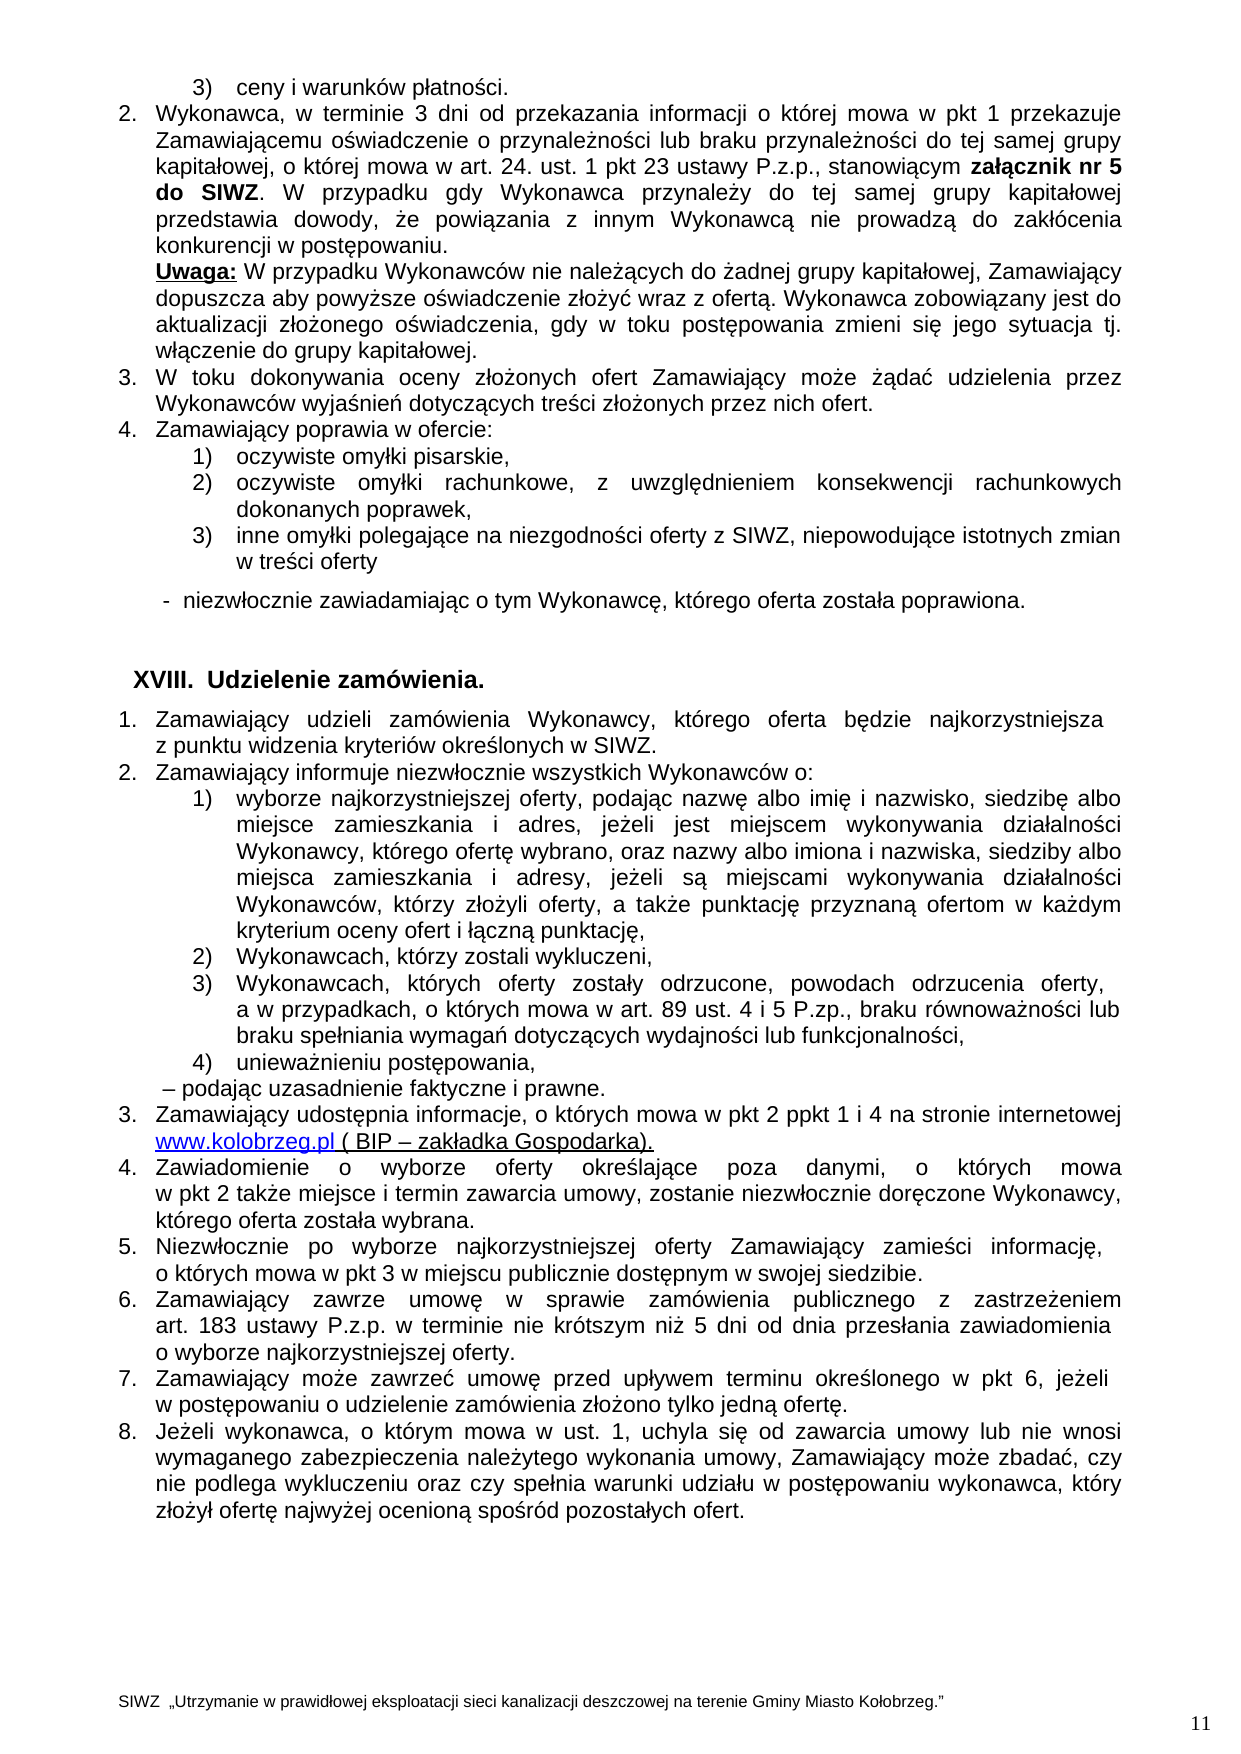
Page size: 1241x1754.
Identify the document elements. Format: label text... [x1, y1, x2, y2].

list W toku dokonywania oceny złożonych ofert Zamawiający może żądać udzielenia przez Wykonawców wyjaśnień dotyczących treści złożonych przez nich ofert. [118, 364, 1122, 416]
list wyborze najkorzystniejszej oferty, podając nazwę albo imię i nazwisko, siedzibę albo miejsce zamieszkania i adres, jeżeli jest miejscem wykonywania działalności Wykonawcy, którego ofertę wybrano, oraz nazwy albo imiona i nazwiska, siedziby albo miejsca zamieszkania i adresy, jeżeli są miejscami wykonywania działalności Wykonawców, którzy złożyli oferty, a także punktację przyznaną ofertom w każdym kryterium oceny ofert i łączną punktację, [192, 785, 1122, 943]
list Wykonawca, w terminie 3 dni od przekazania informacji o której mowa w pkt 1 przekazuje Zamawiającemu oświadczenie o przynależności lub braku przynależności do tej samej grupy kapitałowej, o której mowa w art. 24. ust. 1 pkt 23 ustawy P.z.p., stanowiącym załącznik nr 5 do SIWZ. W przypadku gdy Wykonawca przynależy do tej samej grupy kapitałowej przedstawia dowody, że powiązania z innym Wykonawcą nie prowadzą do zakłócenia konkurencji w postępowaniu. [118, 100, 1122, 258]
text – podając uzasadnienie faktyczne i prawne. [162, 1075, 1122, 1101]
list Zamawiający zawrze umowę w sprawie zamówienia publicznego z zastrzeżeniem art. 183 ustawy P.z.p. w terminie nie krótszym niż 5 dni od dnia przesłania zawiadomienia o wyborze najkorzystniejszej oferty. [118, 1286, 1122, 1365]
list Jeżeli wykonawca, o którym mowa w ust. 1, uchyla się od zawarcia umowy lub nie wnosi wymaganego zabezpieczenia należytego wykonania umowy, Zamawiający może zbadać, czy nie podlega wykluczeniu oraz czy spełnia warunki udziału w postępowaniu wykonawca, który złożył ofertę najwyżej ocenioną spośród pozostałych ofert. [118, 1418, 1122, 1523]
list oczywiste omyłki pisarskie, [192, 443, 1122, 469]
text Uwaga: W przypadku Wykonawców nie należących do żadnej grupy kapitałowej, Zamawiający dopuszcza aby powyższe oświadczenie złożyć wraz z ofertą. Wykonawca zobowiązany jest do aktualizacji złożonego oświadczenia, gdy w toku postępowania zmieni się jego sytuacja tj. włączenie do grupy kapitałowej. [155, 258, 1122, 364]
list oczywiste omyłki rachunkowe, z uwzględnieniem konsekwencji rachunkowych dokonanych poprawek, [192, 469, 1122, 522]
list Wykonawcach, którzy zostali wykluczeni, [192, 943, 1122, 969]
list Niezwłocznie po wyborze najkorzystniejszej oferty Zamawiający zamieści informację, o których mowa w pkt 3 w miejscu publicznie dostępnym w swojej siedzibie. [118, 1233, 1122, 1286]
subtitle Udzielenie zamówienia. [133, 665, 1122, 693]
text - niezwłocznie zawiadamiając o tym Wykonawcę, którego oferta została poprawiona. [162, 587, 1122, 613]
list Zamawiający udzieli zamówienia Wykonawcy, którego oferta będzie najkorzystniejsza z punktu widzenia kryteriów określonych w SIWZ. [118, 706, 1122, 759]
list unieważnieniu postępowania, [192, 1049, 1122, 1075]
list Zamawiający może zawrzeć umowę przed upływem terminu określonego w pkt 6, jeżeli w postępowaniu o udzielenie zamówienia złożono tylko jedną ofertę. [118, 1365, 1122, 1418]
list inne omyłki polegające na niezgodności oferty z SIWZ, niepowodujące istotnych zmian w treści oferty [192, 522, 1122, 574]
list Wykonawcach, których oferty zostały odrzucone, powodach odrzucenia oferty, a w przypadkach, o których mowa w art. 89 ust. 4 i 5 P.zp., braku równoważności lub braku spełniania wymagań dotyczących wydajności lub funkcjonalności, [192, 969, 1122, 1049]
list Zamawiający poprawia w ofercie: [118, 416, 1122, 443]
list ceny i warunków płatności. [192, 74, 1122, 100]
list Zamawiający udostępnia informacje, o których mowa w pkt 2 ppkt 1 i 4 na stronie internetowej www.kolobrzeg.pl ( BIP – zakładka Gospodarka). [118, 1101, 1122, 1154]
list Zawiadomienie o wyborze oferty określające poza danymi, o których mowa w pkt 2 także miejsce i termin zawarcia umowy, zostanie niezwłocznie doręczone Wykonawcy, którego oferta została wybrana. [118, 1154, 1122, 1233]
list Zamawiający informuje niezwłocznie wszystkich Wykonawców o: [118, 759, 1122, 785]
